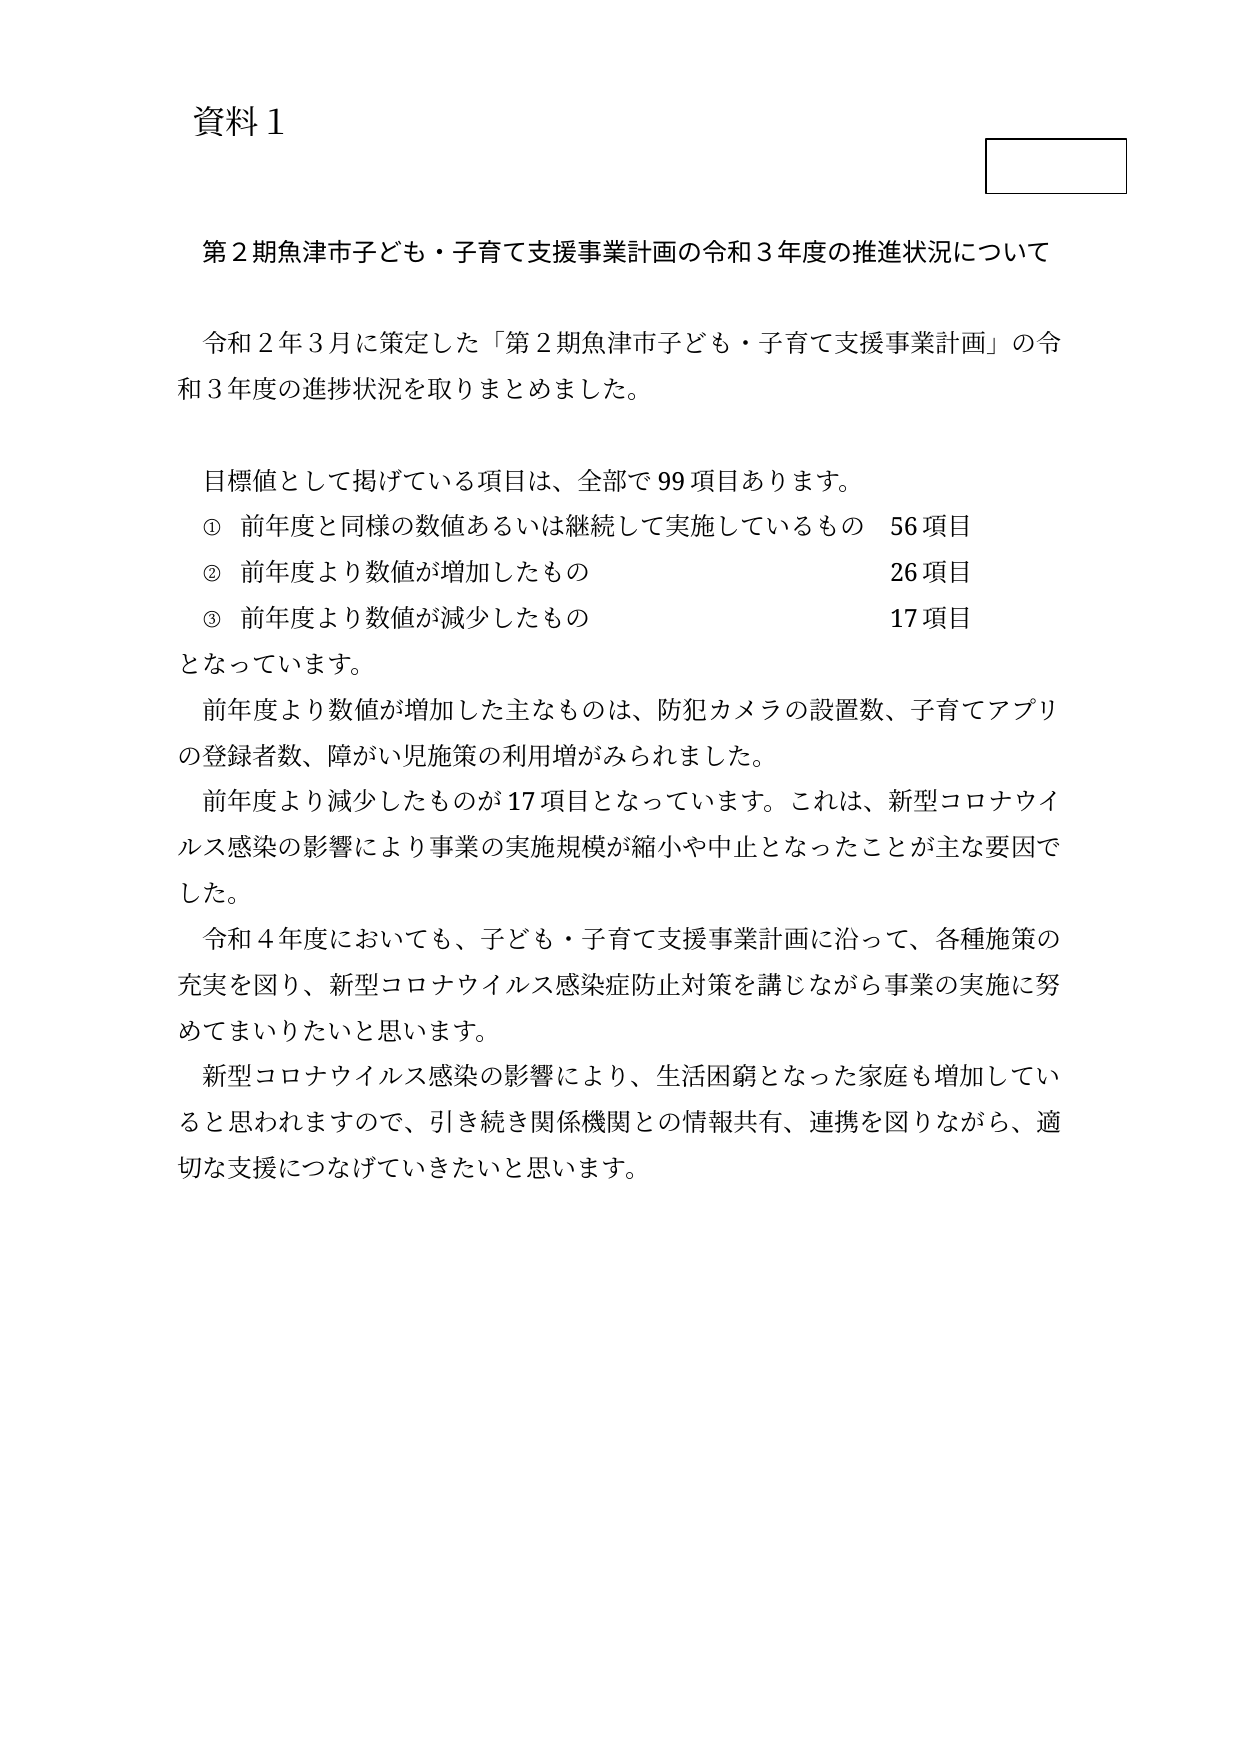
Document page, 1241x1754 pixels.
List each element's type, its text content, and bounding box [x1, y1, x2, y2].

text 前年度より減少したものが17項目となっています。これは、新型コロナウイルス感染の影響により事業の実施規模が縮小や中止となったことが主な要因でした。 [177, 777, 1063, 915]
list 前年度と同様の数値あるいは継続して実施しているもの 56項目 [202, 502, 1063, 548]
list 前年度より数値が増加したもの 26項目 [202, 548, 1063, 594]
text 令和２年３月に策定した「第２期魚津市子ども・子育て支援事業計画」の令和３年度の進捗状況を取りまとめました。 [177, 319, 1063, 411]
text 令和４年度においても、子ども・子育て支援事業計画に沿って、各種施策の充実を図り、新型コロナウイルス感染症防止対策を講じながら事業の実施に努めてまいりたいと思います。 [177, 915, 1063, 1052]
text 前年度より数値が増加した主なものは、防犯カメラの設置数、子育てアプリの登録者数、障がい児施策の利用増がみられました。 [177, 686, 1063, 777]
text となっています。 [177, 640, 1063, 686]
text 第２期魚津市子ども・子育て支援事業計画の令和３年度の推進状況について [177, 227, 1063, 273]
list 前年度より数値が減少したもの 17項目 [202, 594, 1063, 640]
text 目標値として掲げている項目は、全部で99項目あります。 [177, 456, 1063, 502]
text 新型コロナウイルス感染の影響により、生活困窮となった家庭も増加していると思われますので、引き続き関係機関との情報共有、連携を図りながら、適切な支援につなげていきたいと思います。 [177, 1052, 1063, 1190]
